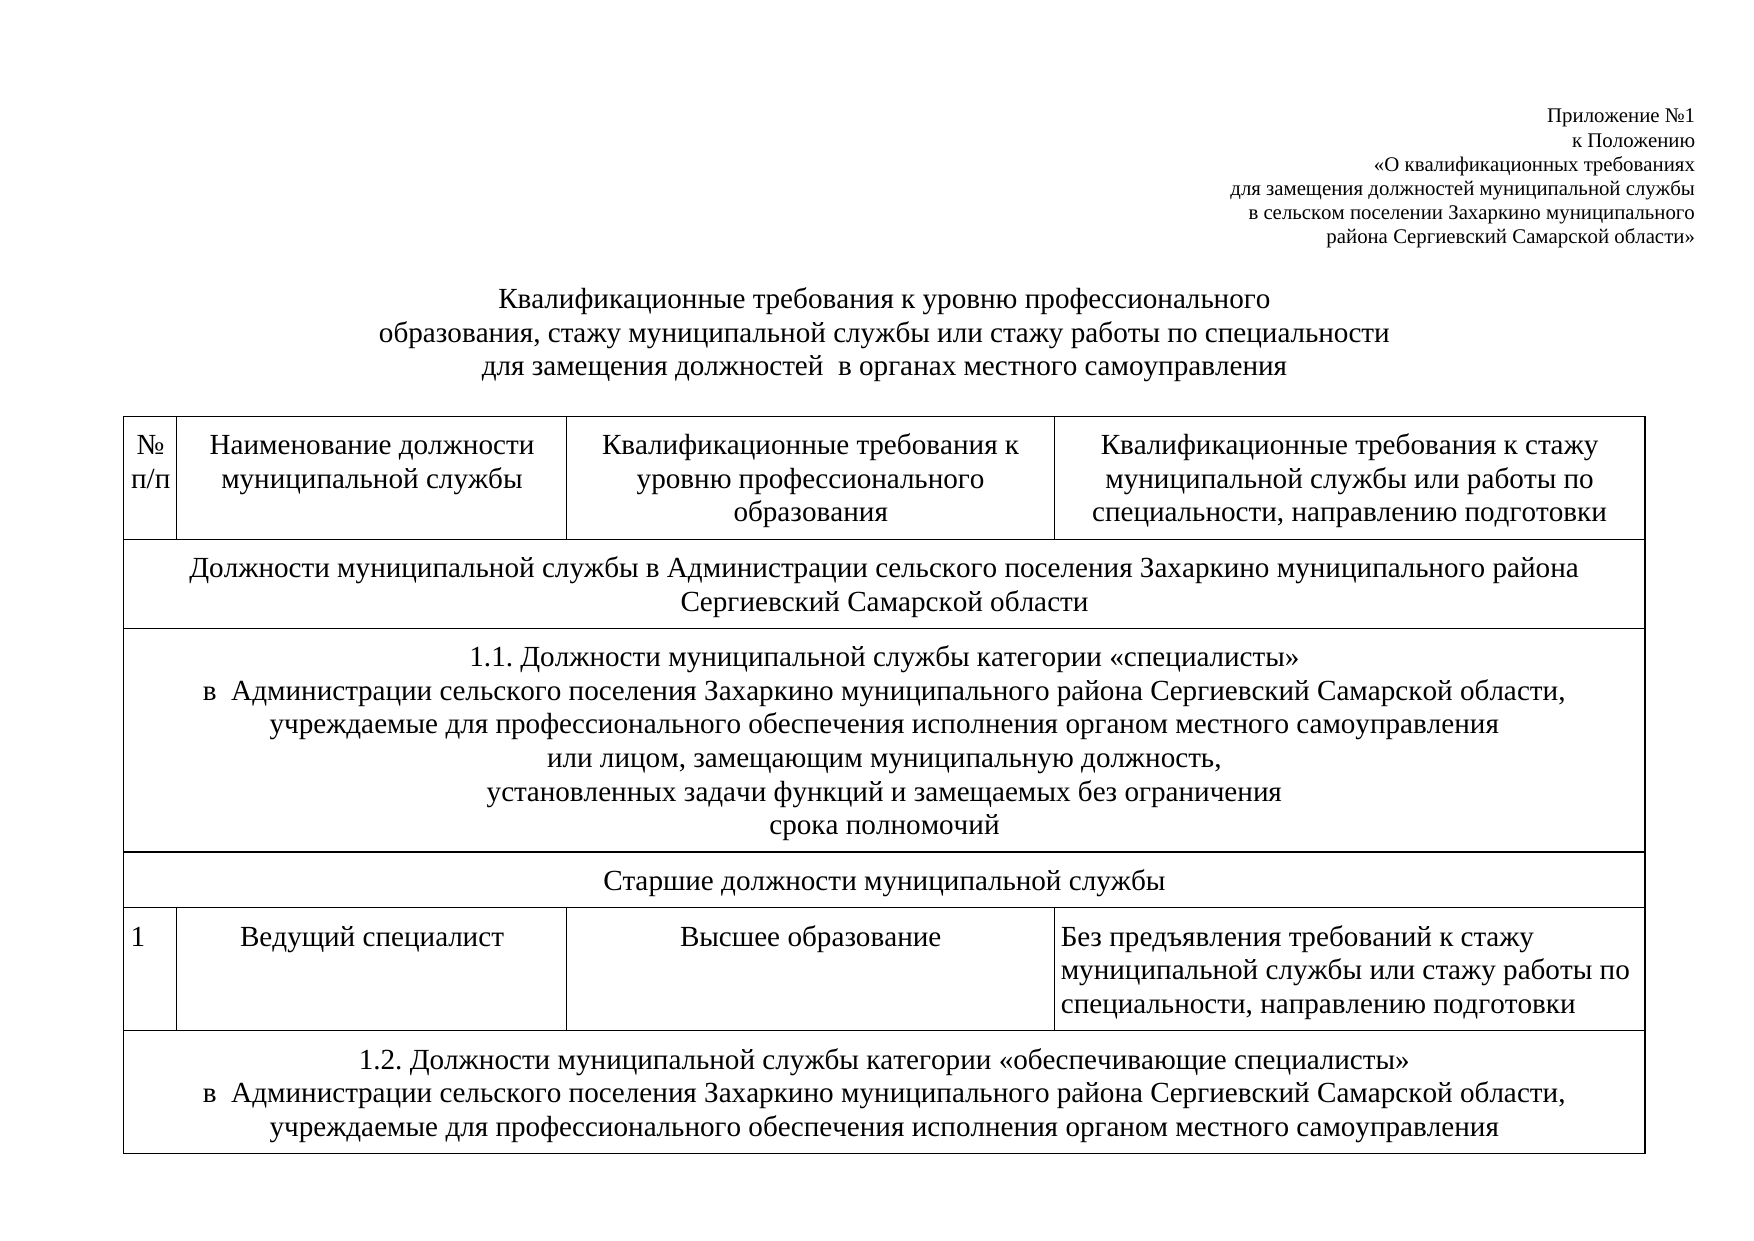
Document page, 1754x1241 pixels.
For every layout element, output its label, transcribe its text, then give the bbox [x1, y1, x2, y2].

table_header Наименование должности муниципальной службы [177, 417, 566, 538]
table_header Квалификационные требования к уровню профессионального образования [567, 417, 1054, 538]
text образования, стажу муниципальной службы или стажу работы по специальности [74, 315, 1695, 348]
table_cell Старшие должности муниципальной службы [124, 853, 1644, 907]
table_cell Ведущий специалист [177, 908, 566, 1030]
text Квалификационные требования к уровню профессионального [74, 281, 1695, 315]
table_cell 1.1. Должности муниципальной службы категории «специалисты» в Администрации сельского поселения Захаркино муниципального района Сергиевский Самарской области, учреждаемые для профессионального обеспечения исполнения органом местного самоуправления или лицом, замещающим муниципальную должность, установленных задачи функций и замещаемых без ограничения срока полномочий [124, 629, 1644, 851]
table_header Квалификационные требования к стажу муниципальной службы или работы по специальности, направлению подготовки [1055, 417, 1644, 538]
table_cell 1 [124, 908, 176, 1030]
text Приложение №1 [74, 103, 1695, 127]
text для замещения должностей муниципальной службы [74, 176, 1695, 200]
text для замещения должностей в органах местного самоуправления [74, 348, 1695, 382]
table_cell Высшее образование [567, 908, 1054, 1030]
table_cell Должности муниципальной службы в Администрации сельского поселения Захаркино муниципального района Сергиевский Самарской области [124, 540, 1644, 628]
table_cell Без предъявления требований к стажу муниципальной службы или стажу работы по специальности, направлению подготовки [1055, 908, 1644, 1030]
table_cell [124, 1031, 1644, 1153]
text к Положению [74, 127, 1695, 152]
text в сельском поселении Захаркино муниципального [74, 200, 1695, 224]
text района Сергиевский Самарской области» [74, 224, 1695, 248]
table_header №п/п [124, 417, 176, 538]
text «О квалификационных требованиях [74, 152, 1695, 176]
